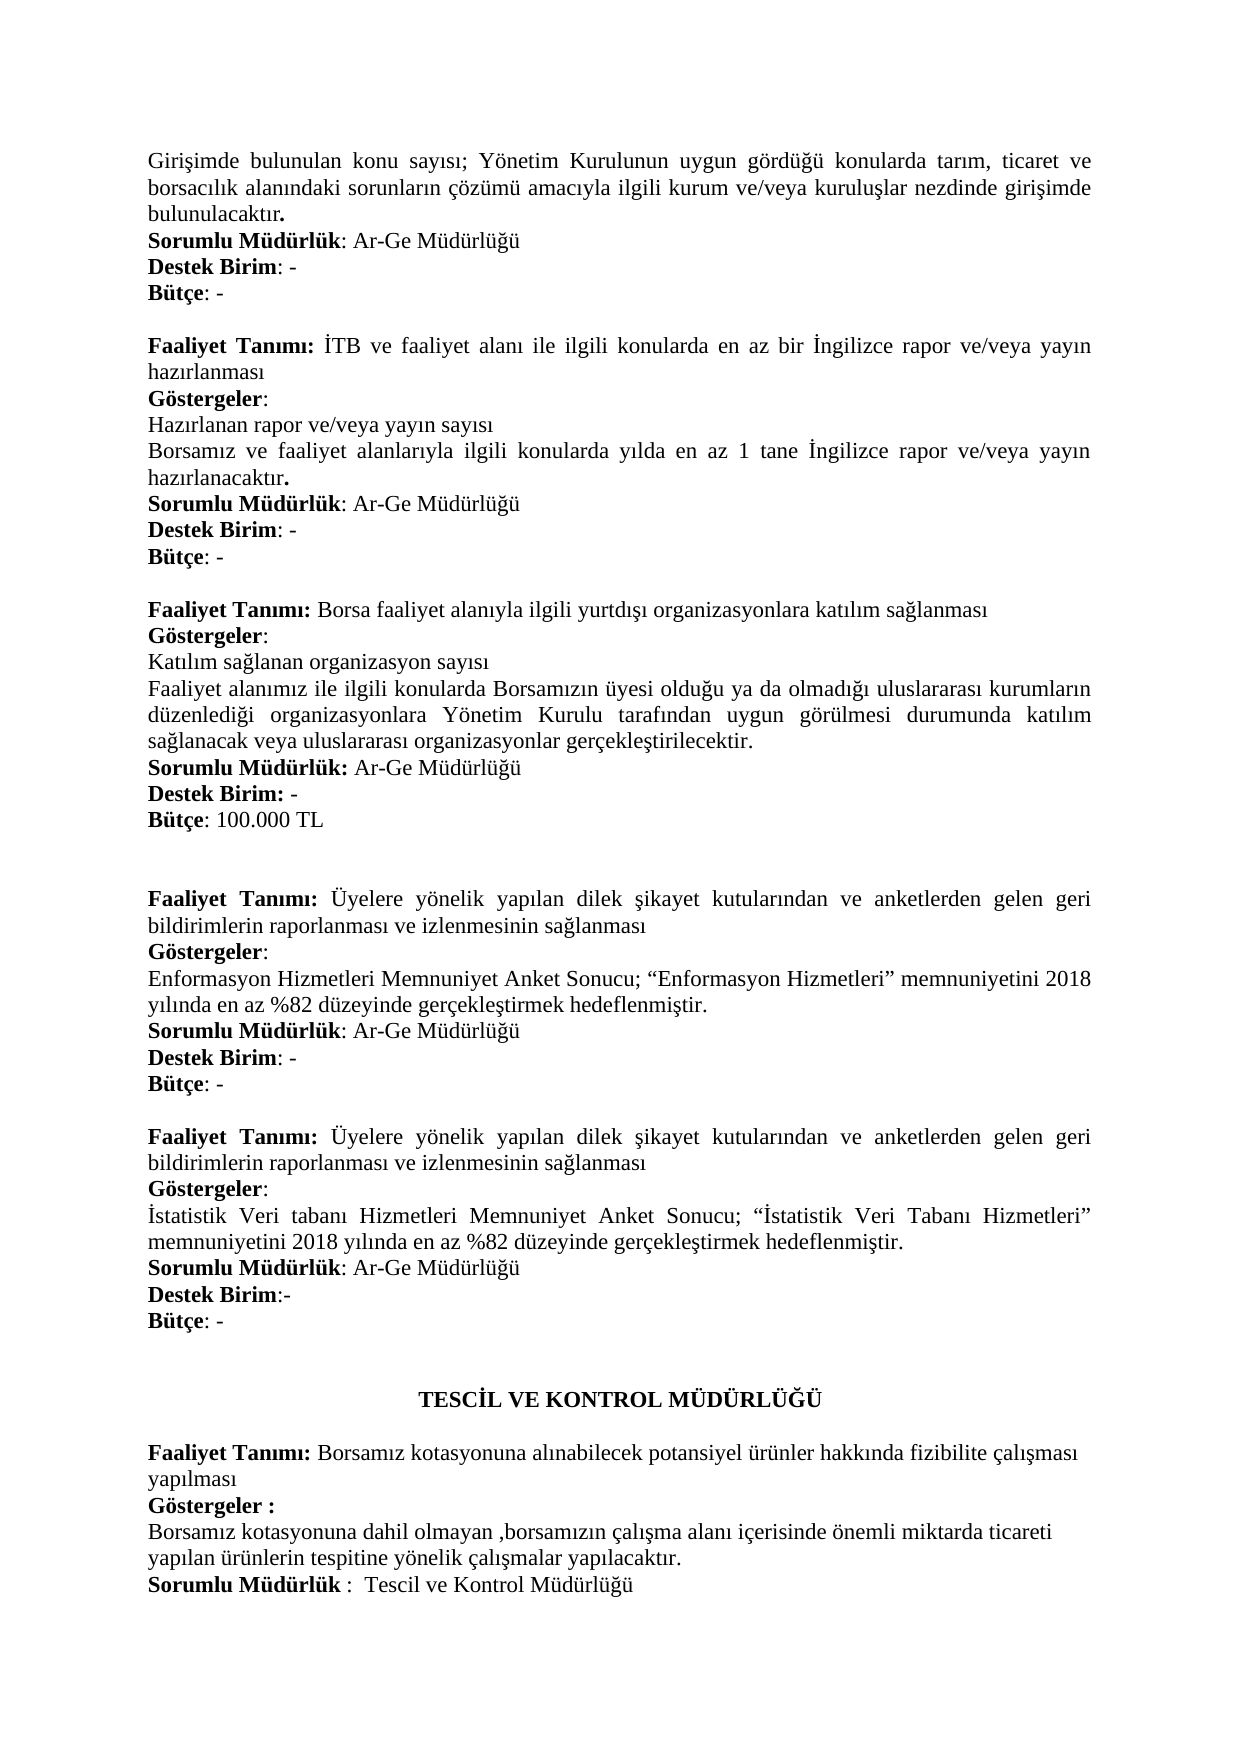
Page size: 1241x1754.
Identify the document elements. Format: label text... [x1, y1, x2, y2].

text Bütçe: - [148, 543, 1093, 569]
text Bütçe: - [148, 1070, 1093, 1096]
text Destek Birim: - [148, 517, 1093, 543]
text Faaliyet Tanımı: İTB ve faaliyet alanı ile ilgili konularda en az bir İngilizce rapor ve/veya yayın hazırlanması [148, 332, 1093, 385]
text Bütçe: 100.000 TL [148, 806, 1093, 833]
text Bütçe: - [148, 1307, 1093, 1333]
text Borsamız ve faaliyet alanlarıyla ilgili konularda yılda en az 1 tane İngilizce rapor ve/veya yayın hazırlanacaktır. [148, 437, 1093, 490]
text Sorumlu Müdürlük: Ar-Ge Müdürlüğü [148, 227, 1093, 253]
text Göstergeler: [148, 622, 1093, 648]
text Destek Birim:- [148, 1281, 1093, 1307]
text Faaliyet Tanımı: Üyelere yönelik yapılan dilek şikayet kutularından ve anketlerden gelen geri bildirimlerin raporlanması ve izlenmesinin sağlanması [148, 1123, 1093, 1175]
text Sorumlu Müdürlük : Tescil ve Kontrol Müdürlüğü [148, 1571, 1093, 1597]
text Katılım sağlanan organizasyon sayısı [148, 648, 1093, 675]
text Sorumlu Müdürlük: Ar-Ge Müdürlüğü [148, 490, 1093, 517]
text Sorumlu Müdürlük: Ar-Ge Müdürlüğü [148, 754, 1093, 780]
text Faaliyet alanımız ile ilgili konularda Borsamızın üyesi olduğu ya da olmadığı uluslararası kurumların düzenlediği organizasyonlara Yönetim Kurulu tarafından uygun görülmesi durumunda katılım sağlanacak veya uluslararası organizasyonlar gerçekleştirilecektir. [148, 675, 1093, 754]
text Hazırlanan rapor ve/veya yayın sayısı [148, 411, 1093, 437]
text Sorumlu Müdürlük: Ar-Ge Müdürlüğü [148, 1254, 1093, 1281]
text TESCİL VE KONTROL MÜDÜRLÜĞÜ [148, 1386, 1093, 1413]
text Faaliyet Tanımı: Borsamız kotasyonuna alınabilecek potansiyel ürünler hakkında fizibilite çalışması yapılması [148, 1439, 1093, 1492]
text Enformasyon Hizmetleri Memnuniyet Anket Sonucu; “Enformasyon Hizmetleri” memnuniyetini 2018 yılında en az %82 düzeyinde gerçekleştirmek hedeflenmiştir. [148, 964, 1093, 1017]
text Bütçe: - [148, 279, 1093, 306]
text Destek Birim: - [148, 780, 1093, 806]
text Göstergeler: [148, 1175, 1093, 1202]
text Göstergeler : [148, 1492, 1093, 1518]
text İstatistik Veri tabanı Hizmetleri Memnuniyet Anket Sonucu; “İstatistik Veri Tabanı Hizmetleri” memnuniyetini 2018 yılında en az %82 düzeyinde gerçekleştirmek hedeflenmiştir. [148, 1202, 1093, 1254]
text Faaliyet Tanımı: Üyelere yönelik yapılan dilek şikayet kutularından ve anketlerden gelen geri bildirimlerin raporlanması ve izlenmesinin sağlanması [148, 886, 1093, 938]
text Faaliyet Tanımı: Borsa faaliyet alanıyla ilgili yurtdışı organizasyonlara katılım sağlanması [148, 596, 1093, 622]
text Destek Birim: - [148, 1044, 1093, 1070]
text Sorumlu Müdürlük: Ar-Ge Müdürlüğü [148, 1017, 1093, 1044]
text Girişimde bulunulan konu sayısı; Yönetim Kurulunun uygun gördüğü konularda tarım, ticaret ve borsacılık alanındaki sorunların çözümü amacıyla ilgili kurum ve/veya kuruluşlar nezdinde girişimde bulunulacaktır. [148, 148, 1093, 227]
text Göstergeler: [148, 938, 1093, 964]
text Destek Birim: - [148, 253, 1093, 279]
text Göstergeler: [148, 385, 1093, 411]
text Borsamız kotasyonuna dahil olmayan ,borsamızın çalışma alanı içerisinde önemli miktarda ticareti yapılan ürünlerin tespitine yönelik çalışmalar yapılacaktır. [148, 1518, 1093, 1571]
